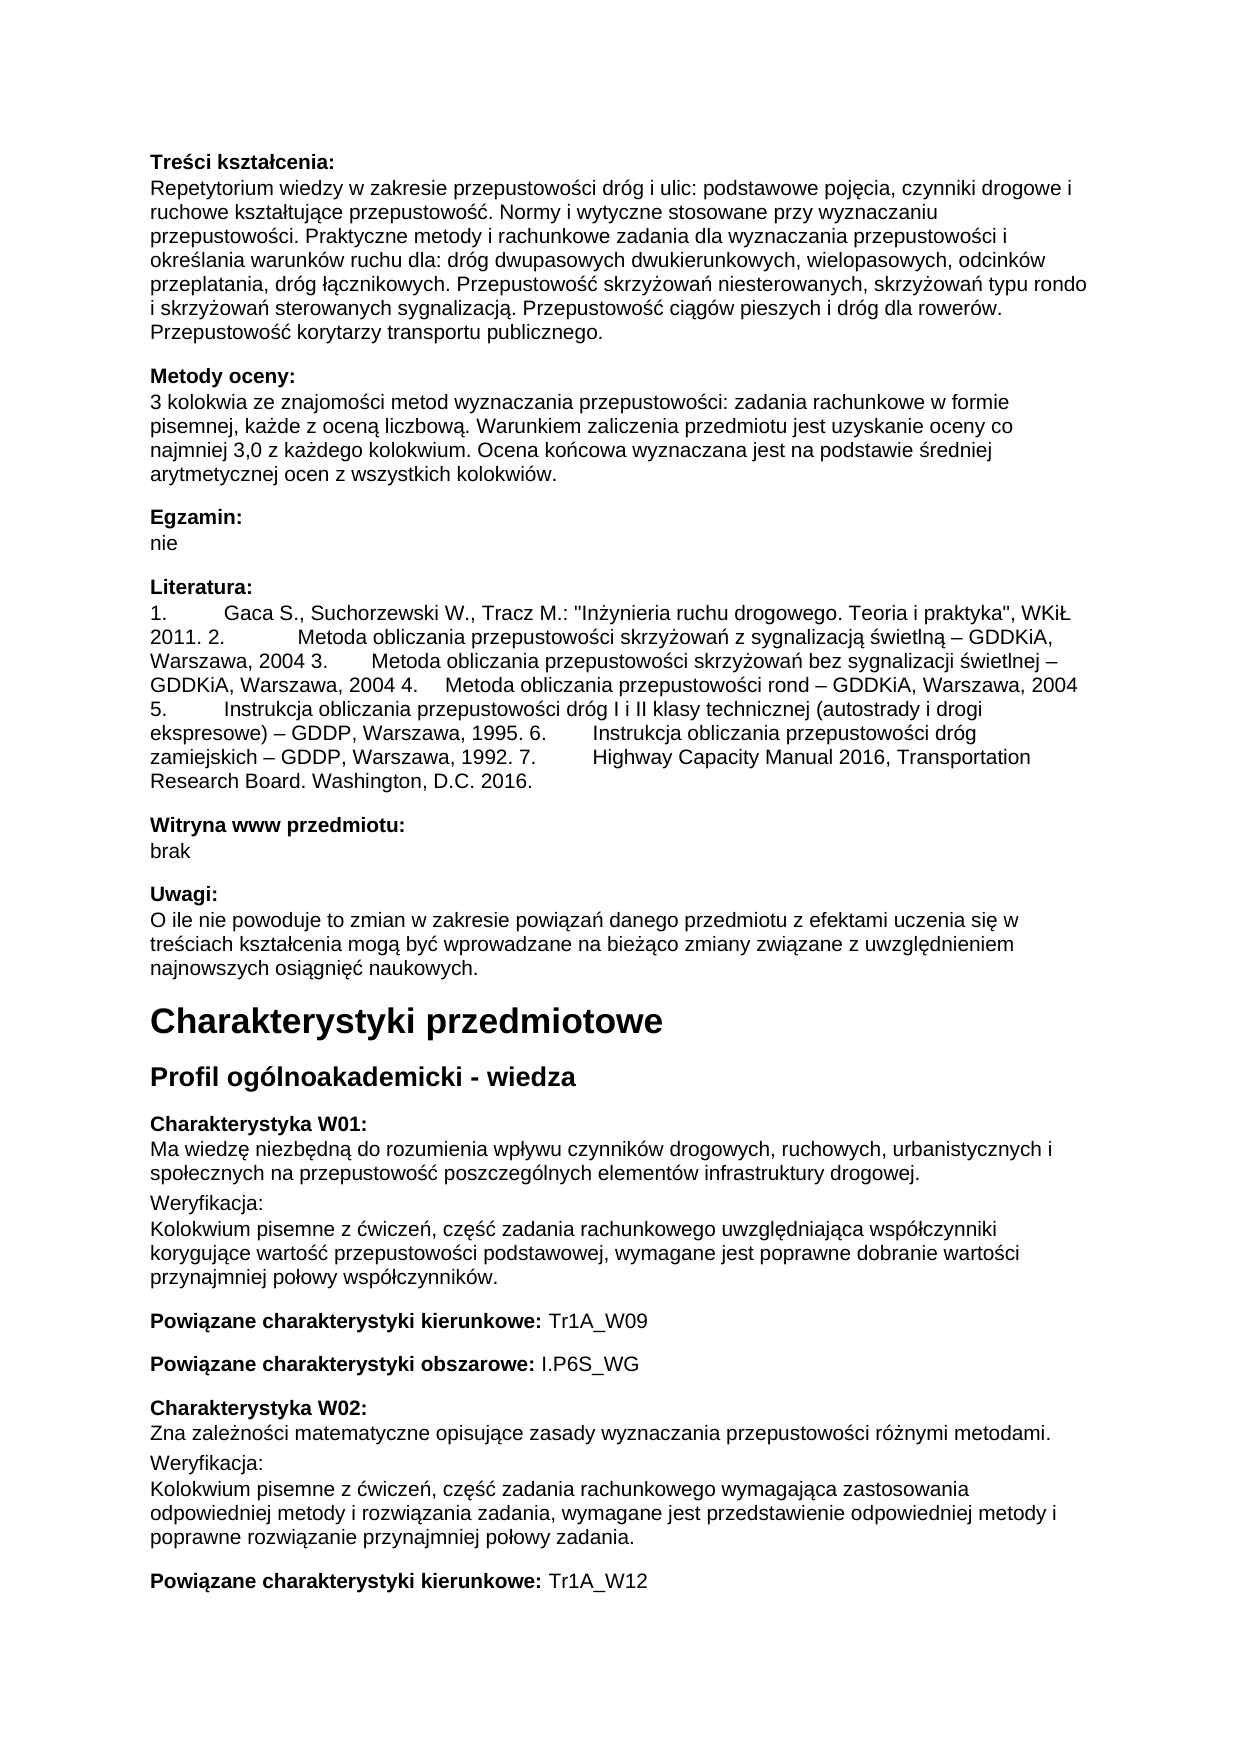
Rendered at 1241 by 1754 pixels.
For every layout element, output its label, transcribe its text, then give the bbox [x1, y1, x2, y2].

text Witryna www przedmiotu: [150, 812, 1090, 836]
subtitle Profil ogólnoakademicki - wiedza [150, 1061, 1090, 1092]
text Treści kształcenia: [150, 150, 1090, 174]
text O ile nie powoduje to zmian w zakresie powiązań danego przedmiotu z efektami uczenia się w treściach kształcenia mogą być wprowadzane na bieżąco zmiany związane z uwzględnieniem najnowszych osiągnięć naukowych. [150, 908, 1090, 980]
text Repetytorium wiedzy w zakresie przepustowości dróg i ulic: podstawowe pojęcia, czynniki drogowe i ruchowe kształtujące przepustowość. Normy i wytyczne stosowane przy wyznaczaniu przepustowości. Praktyczne metody i rachunkowe zadania dla wyznaczania przepustowości i określania warunków ruchu dla: dróg dwupasowych dwukierunkowych, wielopasowych, odcinków przeplatania, dróg łącznikowych. Przepustowość skrzyżowań niesterowanych, skrzyżowań typu rondo i skrzyżowań sterowanych sygnalizacją. Przepustowość ciągów pieszych i dróg dla rowerów. Przepustowość korytarzy transportu publicznego. [150, 176, 1090, 344]
text nie [150, 531, 1090, 555]
text Kolokwium pisemne z ćwiczeń, część zadania rachunkowego uwzględniająca współczynniki korygujące wartość przepustowości podstawowej, wymagane jest poprawne dobranie wartości przynajmniej połowy współczynników. [150, 1217, 1090, 1289]
text brak [150, 838, 1090, 862]
text Egzamin: [150, 505, 1090, 529]
text Weryfikacja: [150, 1191, 1090, 1215]
text Kolokwium pisemne z ćwiczeń, część zadania rachunkowego wymagająca zastosowania odpowiedniej metody i rozwiązania zadania, wymagane jest przedstawienie odpowiedniej metody i poprawne rozwiązanie przynajmniej połowy zadania. [150, 1477, 1090, 1549]
text Powiązane charakterystyki obszarowe: I.P6S_WG [150, 1352, 1090, 1376]
text Zna zależności matematyczne opisujące zasady wyznaczania przepustowości różnymi metodami. [150, 1421, 1090, 1445]
text Weryfikacja: [150, 1451, 1090, 1475]
text Literatura: [150, 575, 1090, 599]
text Powiązane charakterystyki kierunkowe: Tr1A_W12 [150, 1569, 1090, 1593]
text Charakterystyka W02: [150, 1396, 1090, 1420]
text Uwagi: [150, 882, 1090, 906]
text 1. Gaca S., Suchorzewski W., Tracz M.: "Inżynieria ruchu drogowego. Teoria i praktyka", WKiŁ 2011. 2. Metoda obliczania przepustowości skrzyżowań z sygnalizacją świetlną – GDDKiA, Warszawa, 2004 3. Metoda obliczania przepustowości skrzyżowań bez sygnalizacji świetlnej – GDDKiA, Warszawa, 2004 4. Metoda obliczania przepustowości rond – GDDKiA, Warszawa, 2004 5. Instrukcja obliczania przepustowości dróg I i II klasy technicznej (autostrady i drogi ekspresowe) – GDDP, Warszawa, 1995. 6. Instrukcja obliczania przepustowości dróg zamiejskich – GDDP, Warszawa, 1992. 7. Highway Capacity Manual 2016, Transportation Research Board. Washington, D.C. 2016. [150, 601, 1090, 793]
subtitle Charakterystyki przedmiotowe [150, 1000, 1090, 1041]
text Ma wiedzę niezbędną do rozumienia wpływu czynników drogowych, ruchowych, urbanistycznych i społecznych na przepustowość poszczególnych elementów infrastruktury drogowej. [150, 1137, 1090, 1184]
text Powiązane charakterystyki kierunkowe: Tr1A_W09 [150, 1308, 1090, 1332]
text Charakterystyka W01: [150, 1112, 1090, 1136]
text Metody oceny: [150, 363, 1090, 387]
text 3 kolokwia ze znajomości metod wyznaczania przepustowości: zadania rachunkowe w formie pisemnej, każde z oceną liczbową. Warunkiem zaliczenia przedmiotu jest uzyskanie oceny co najmniej 3,0 z każdego kolokwium. Ocena końcowa wyznaczana jest na podstawie średniej arytmetycznej ocen z wszystkich kolokwiów. [150, 389, 1090, 485]
